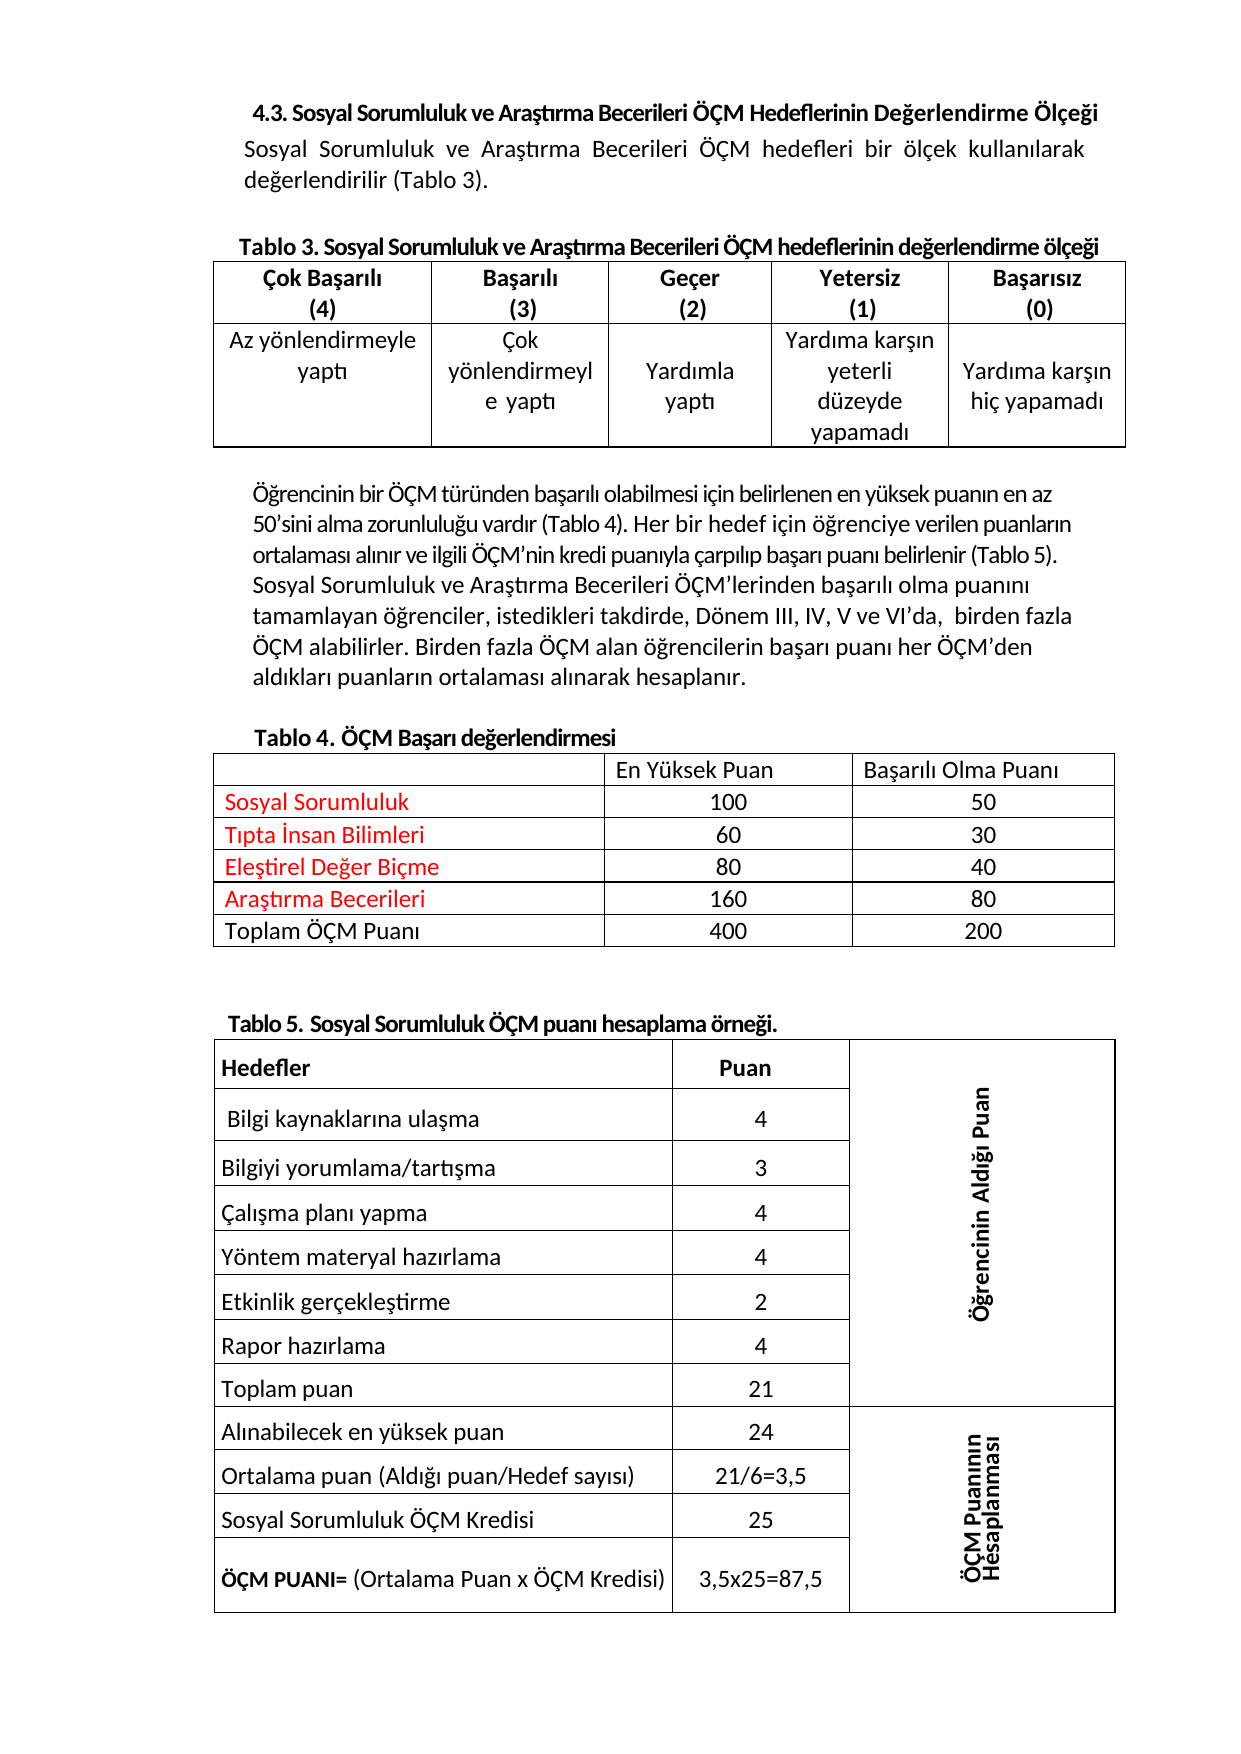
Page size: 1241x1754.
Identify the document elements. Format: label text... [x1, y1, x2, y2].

table_cell Yardımla yaptı [609, 324, 771, 446]
table_header Puan [673, 1040, 849, 1087]
table_cell 21 [673, 1364, 849, 1406]
text 50’sini alma zorunluluğu vardır (Tablo 4). Her bir hedef için öğrenciye verilen puanların [252, 508, 1086, 539]
table_header [214, 754, 604, 785]
text Sosyal Sorumluluk ve Araştırma Becerileri ÖÇM hedefleri bir ölçek kullanılarak değerlendirilir (Tablo 3). [244, 133, 1086, 194]
table_cell Toplam puan [215, 1364, 672, 1406]
text Öğrencinin bir ÖÇM türünden başarılı olabilmesi için belirlenen en yüksek puanın en az [252, 478, 1086, 508]
table_cell 25 [673, 1494, 849, 1537]
text Tablo 4. ÖÇM Başarı değerlendirmesi [154, 722, 1115, 753]
table_cell Eleştirel Değer Biçme [214, 850, 604, 881]
table_cell 30 [853, 818, 1114, 849]
table_cell 200 [853, 915, 1114, 946]
table_cell 3 [673, 1141, 849, 1185]
table_cell Ortalama puan (Aldığı puan/Hedef sayısı) [215, 1450, 672, 1493]
table_header Başarılı Olma Puanı [853, 754, 1114, 785]
table_cell ÖÇM Puanının Hesaplanması [850, 1407, 1114, 1612]
table_header Öğrencinin Aldığı Puan [850, 1040, 1114, 1406]
table_cell Toplam ÖÇM Puanı [214, 915, 604, 946]
table_cell 50 [853, 786, 1114, 817]
table_cell 40 [853, 850, 1114, 881]
table_header En Yüksek Puan [605, 754, 852, 785]
text ortalaması alınır ve ilgili ÖÇM’nin kredi puanıyla çarpılıp başarı puanı belirlenir (Tablo 5). [252, 539, 1086, 569]
table_header Geçer (2) [609, 262, 771, 323]
table_cell 4 [673, 1089, 849, 1140]
table_cell 2 [673, 1275, 849, 1319]
table_cell Az yönlendirmeyle yaptı [214, 324, 431, 446]
text Sosyal Sorumluluk ve Araştırma Becerileri ÖÇM’lerinden başarılı olma puanını [252, 569, 1086, 600]
table_cell 24 [673, 1407, 849, 1449]
text Tablo 5. Sosyal Sorumluluk ÖÇM puanı hesaplama örneği. [154, 1008, 1115, 1038]
table_cell Yardıma karşın yeterli düzeyde yapamadı [772, 324, 948, 446]
table_cell 100 [605, 786, 852, 817]
table_header Başarısız (0) [949, 262, 1125, 323]
table_cell Çalışma planı yapma [215, 1186, 672, 1230]
table_cell 4 [673, 1320, 849, 1363]
text Tablo 3. Sosyal Sorumluluk ve Araştırma Becerileri ÖÇM hedeflerinin değerlendirme ölçeği [154, 231, 1115, 261]
table_header Hedefler [215, 1040, 672, 1087]
table_cell 80 [853, 883, 1114, 914]
table_cell 4 [673, 1231, 849, 1274]
table_cell Çok yönlendirmeyle yaptı [432, 324, 608, 446]
table_cell Sosyal Sorumluluk [214, 786, 604, 817]
text 4.3. Sosyal Sorumluluk ve Araştırma Becerileri ÖÇM Hedeflerinin Değerlendirme Ölçeği [252, 97, 1115, 128]
table_cell Sosyal Sorumluluk ÖÇM Kredisi [215, 1494, 672, 1537]
table_cell Alınabilecek en yüksek puan [215, 1407, 672, 1449]
text ÖÇM alabilirler. Birden fazla ÖÇM alan öğrencilerin başarı puanı her ÖÇM’den [252, 631, 1086, 661]
table_cell Yöntem materyal hazırlama [215, 1231, 672, 1274]
text tamamlayan öğrenciler, istedikleri takdirde, Dönem III, IV, V ve VI’da, birden fazla [252, 600, 1086, 631]
table_cell Bilgiyi yorumlama/tartışma [215, 1141, 672, 1185]
table_cell 400 [605, 915, 852, 946]
table_cell ÖÇM PUANI= (Ortalama Puan x ÖÇM Kredisi) [215, 1538, 672, 1612]
table_cell 60 [605, 818, 852, 849]
table_cell Rapor hazırlama [215, 1320, 672, 1363]
table_cell Etkinlik gerçekleştirme [215, 1275, 672, 1319]
table_cell 4 [673, 1186, 849, 1230]
table_cell 21/6=3,5 [673, 1450, 849, 1493]
table_header Çok Başarılı (4) [214, 262, 431, 323]
table_cell 80 [605, 850, 852, 881]
table_cell 3,5x25=87,5 [673, 1538, 849, 1612]
table_header Yetersiz (1) [772, 262, 948, 323]
table_cell 160 [605, 883, 852, 914]
table_cell Bilgi kaynaklarına ulaşma [215, 1089, 672, 1140]
table_cell Tıpta İnsan Bilimleri [214, 818, 604, 849]
table_header Başarılı (3) [432, 262, 608, 323]
table_cell Yardıma karşın hiç yapamadı [949, 324, 1125, 446]
table_cell Araştırma Becerileri [214, 883, 604, 914]
text aldıkları puanların ortalaması alınarak hesaplanır. [252, 661, 1086, 692]
